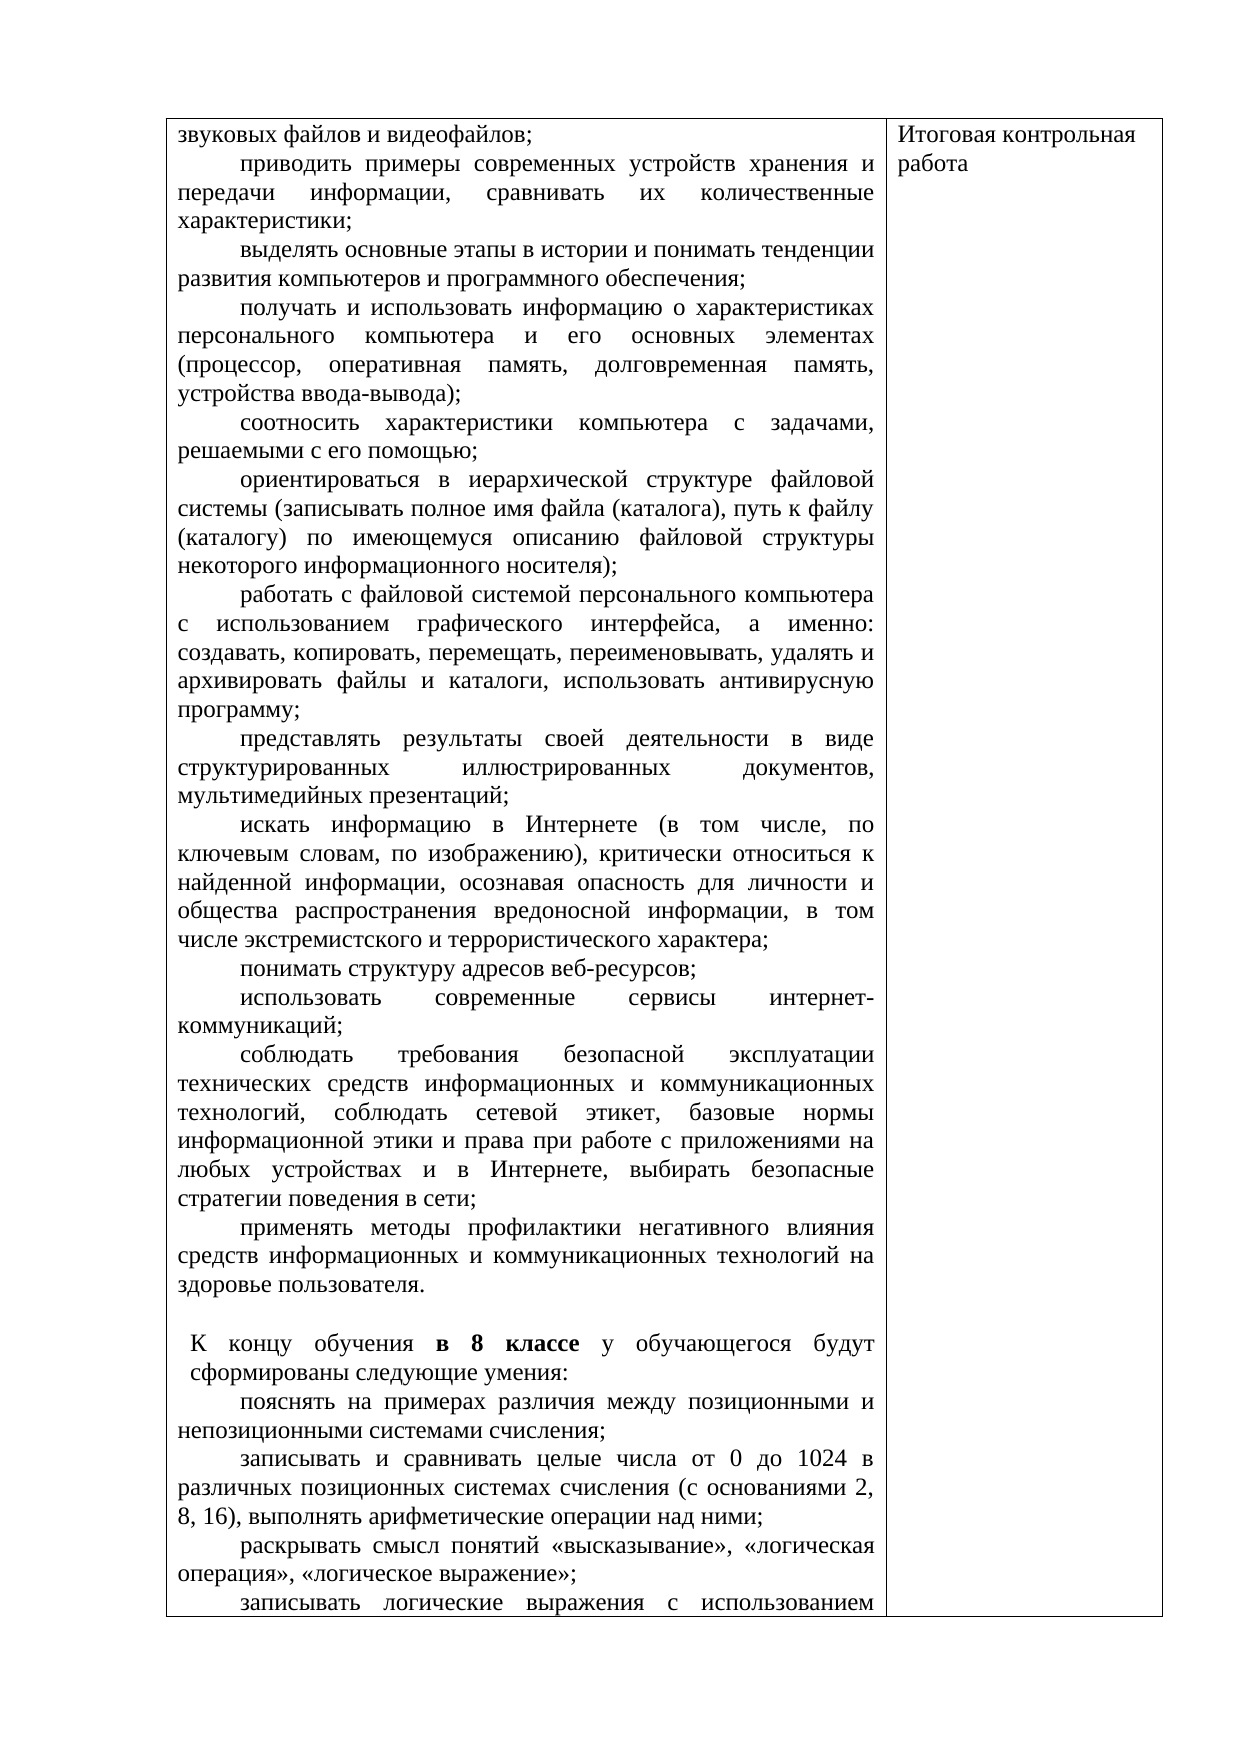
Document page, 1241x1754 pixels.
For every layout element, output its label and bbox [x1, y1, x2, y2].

table_cell [887, 119, 1162, 1616]
table_cell [167, 119, 886, 1616]
